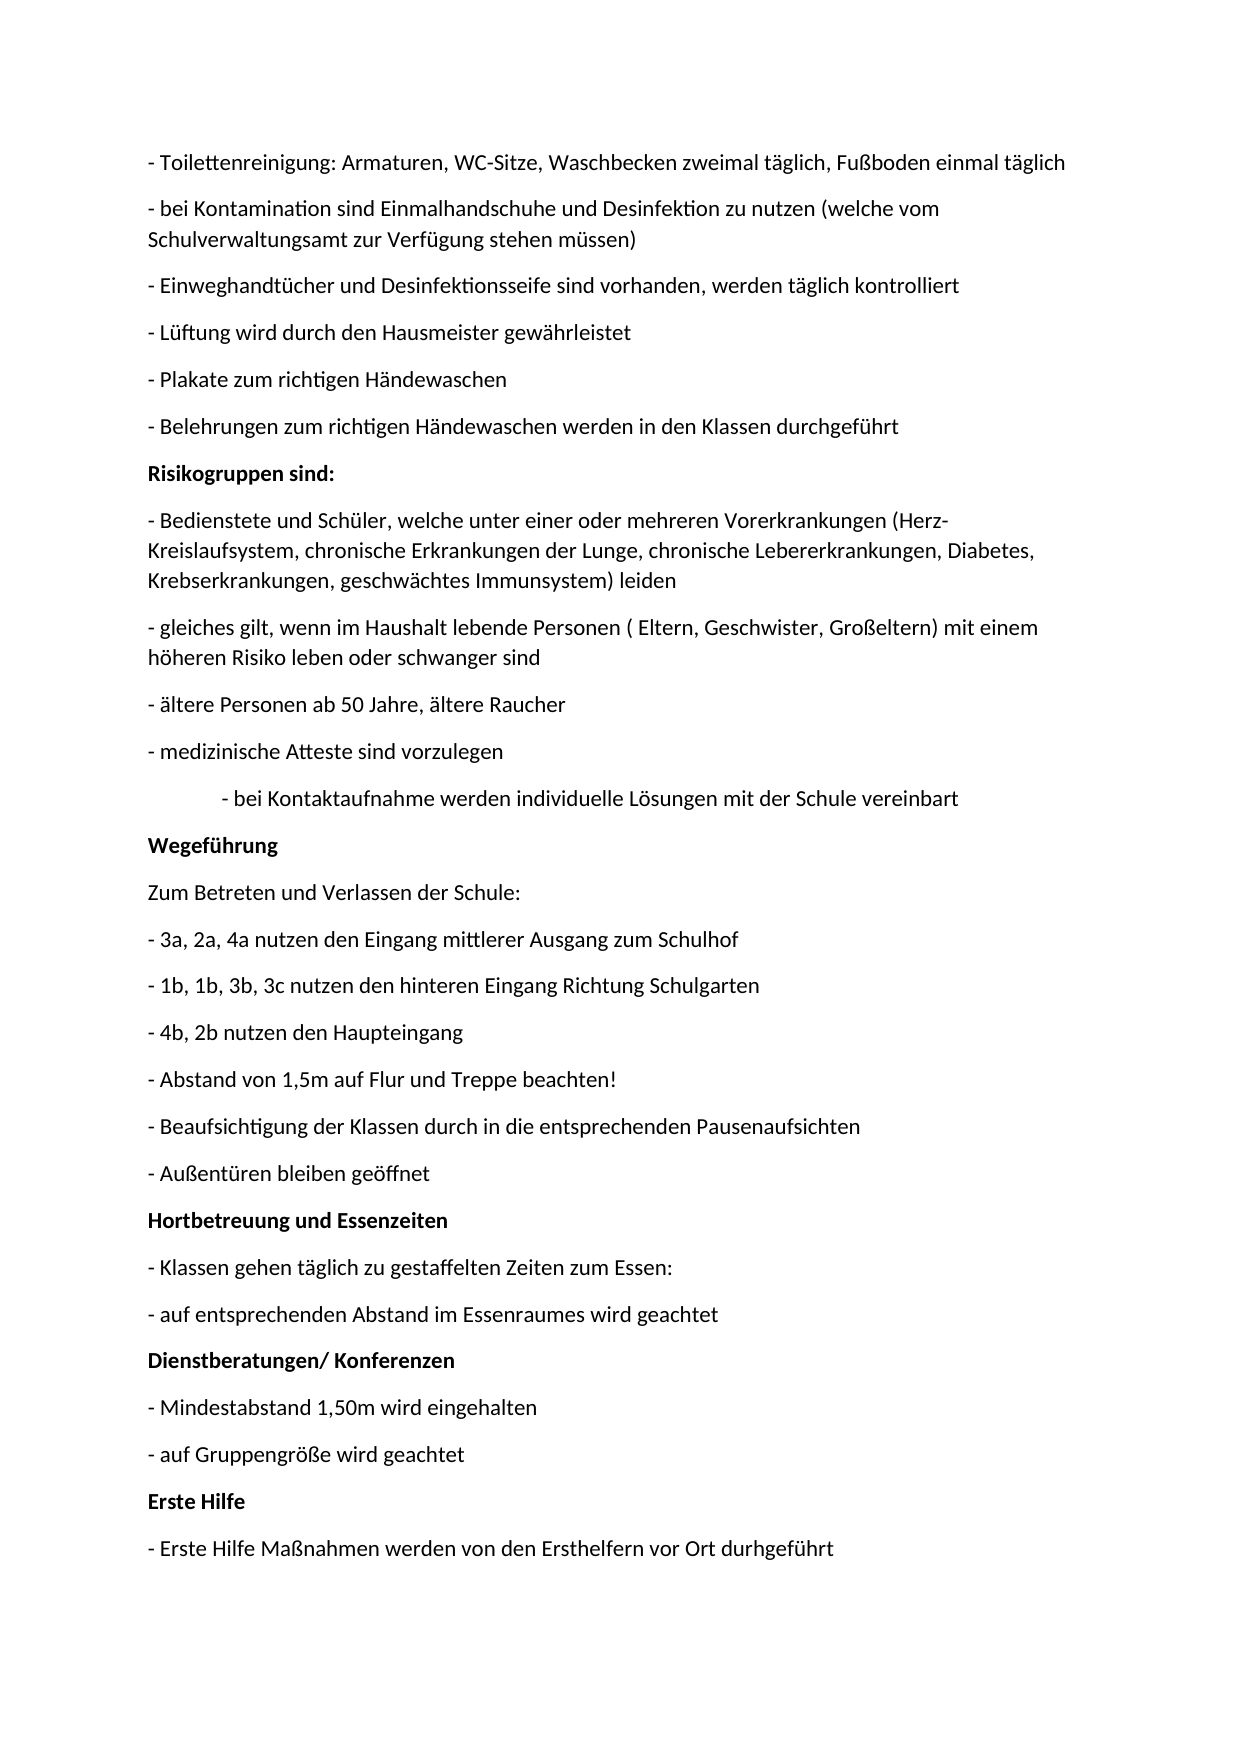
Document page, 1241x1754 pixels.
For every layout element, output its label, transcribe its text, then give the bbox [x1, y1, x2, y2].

text - gleiches gilt, wenn im Haushalt lebende Personen ( Eltern, Geschwister, Großeltern) mit einem höheren Risiko leben oder schwanger sind [148, 613, 1093, 671]
text - Mindestabstand 1,50m wird eingehalten [148, 1393, 1093, 1421]
text - 4b, 2b nutzen den Haupteingang [148, 1018, 1093, 1046]
text - 1b, 1b, 3b, 3c nutzen den hinteren Eingang Richtung Schulgarten [148, 972, 1093, 999]
text - Bedienstete und Schüler, welche unter einer oder mehreren Vorerkrankungen (Herz-Kreislaufsystem, chronische Erkrankungen der Lunge, chronische Lebererkrankungen, Diabetes, Krebserkrankungen, geschwächtes Immunsystem) leiden [148, 506, 1093, 594]
text - Klassen gehen täglich zu gestaffelten Zeiten zum Essen: [148, 1253, 1093, 1281]
text Zum Betreten und Verlassen der Schule: [148, 878, 1093, 906]
text - auf Gruppengröße wird geachtet [148, 1440, 1093, 1468]
text - auf entsprechenden Abstand im Essenraumes wird geachtet [148, 1300, 1093, 1328]
text Hortbetreuung und Essenzeiten [148, 1206, 1093, 1234]
text - Toilettenreinigung: Armaturen, WC-Sitze, Waschbecken zweimal täglich, Fußboden einmal täglich [148, 148, 1093, 176]
text - Lüftung wird durch den Hausmeister gewährleistet [148, 318, 1093, 346]
text - 3a, 2a, 4a nutzen den Eingang mittlerer Ausgang zum Schulhof [148, 925, 1093, 953]
text - bei Kontamination sind Einmalhandschuhe und Desinfektion zu nutzen (welche vom Schulverwaltungsamt zur Verfügung stehen müssen) [148, 194, 1093, 253]
text - Belehrungen zum richtigen Händewaschen werden in den Klassen durchgeführt [148, 412, 1093, 440]
text - medizinische Atteste sind vorzulegen [148, 737, 1093, 765]
text - Abstand von 1,5m auf Flur und Treppe beachten! [148, 1065, 1093, 1093]
text Risikogruppen sind: [148, 459, 1093, 487]
text Dienstberatungen/ Konferenzen [148, 1347, 1093, 1374]
text - bei Kontaktaufnahme werden individuelle Lösungen mit der Schule vereinbart [148, 784, 1093, 812]
text Wegeführung [148, 831, 1093, 859]
text Erste Hilfe [148, 1487, 1093, 1515]
text - ältere Personen ab 50 Jahre, ältere Raucher [148, 690, 1093, 718]
text - Einweghandtücher und Desinfektionsseife sind vorhanden, werden täglich kontrolliert [148, 272, 1093, 299]
text - Außentüren bleiben geöffnet [148, 1159, 1093, 1187]
text - Erste Hilfe Maßnahmen werden von den Ersthelfern vor Ort durhgeführt [148, 1534, 1093, 1562]
text - Plakate zum richtigen Händewaschen [148, 365, 1093, 393]
text - Beaufsichtigung der Klassen durch in die entsprechenden Pausenaufsichten [148, 1112, 1093, 1140]
